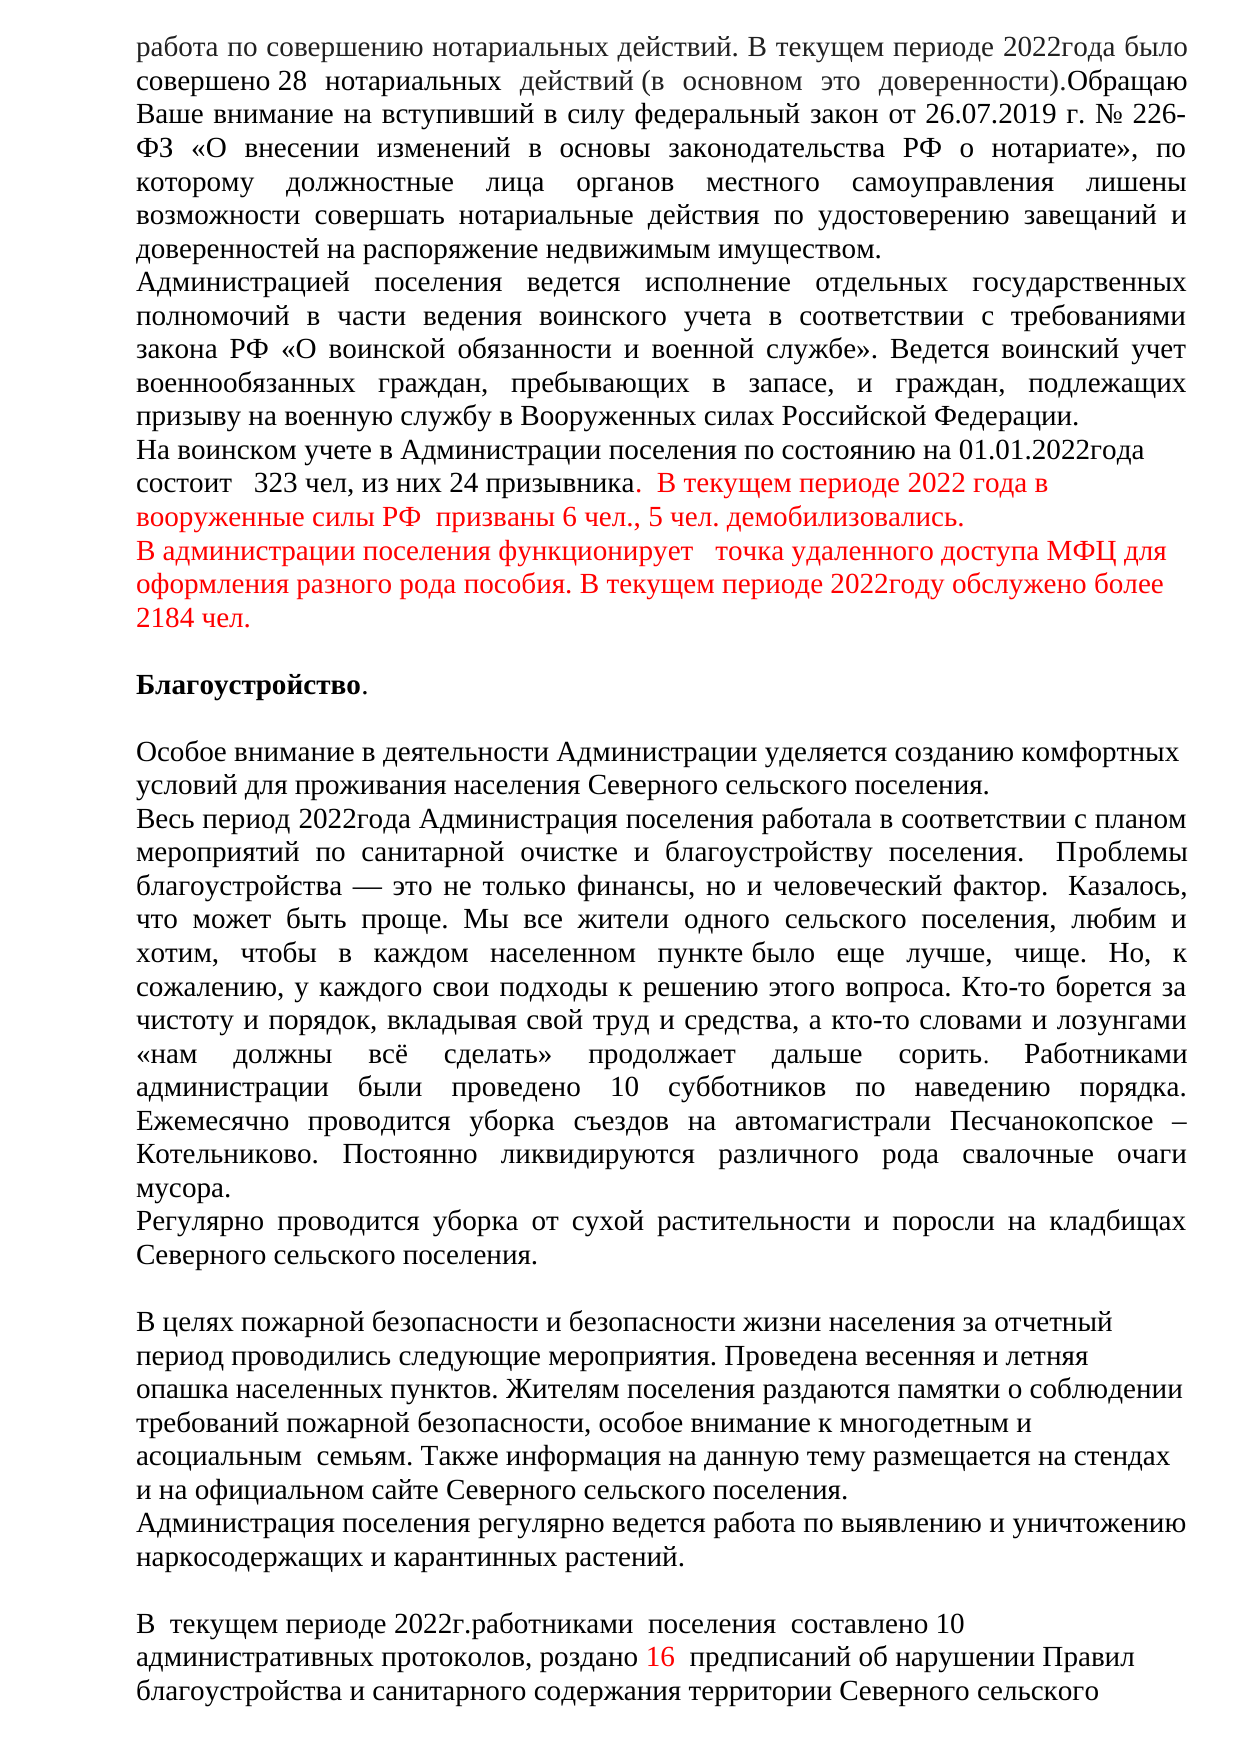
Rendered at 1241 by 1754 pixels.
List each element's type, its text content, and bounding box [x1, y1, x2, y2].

text Администрацией поселения ведется исполнение отдельных государственных полномочий в части ведения воинского учета в соответствии с требованиями закона РФ «О воинской обязанности и военной службе». Ведется воинский учет военнообязанных граждан, пребывающих в запасе, и граждан, подлежащих призыву на военную службу в Вооруженных силах Российской Федерации. [136, 264, 1188, 432]
text Весь период 2022года Администрация поселения работала в соответствии с планом мероприятий по санитарной очистке и благоустройству поселения. Проблемы благоустройства — это не только финансы, но и человеческий фактор. Казалось, что может быть проще. Мы все жители одного сельского поселения, любим и хотим, чтобы в каждом населенном пункте было еще лучше, чище. Но, к сожалению, у каждого свои подходы к решению этого вопроса. Кто-то борется за чистоту и порядок, вкладывая свой труд и средства, а кто-то словами и лозунгами «нам должны всё сделать» продолжает дальше сорить. Работниками администрации были проведено 10 субботников по наведению порядка. Ежемесячно проводится уборка съездов на автомагистрали Песчанокопское –Котельниково. Постоянно ликвидируются различного рода свалочные очаги мусора. [136, 801, 1188, 1203]
text Администрация поселения регулярно ведется работа по выявлению и уничтожению наркосодержащих и карантинных растений. [136, 1505, 1188, 1572]
text Особое внимание в деятельности Администрации уделяется созданию комфортных условий для проживания населения Северного сельского поселения. [136, 734, 1188, 801]
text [136, 29, 1188, 264]
text Благоустройство. [136, 667, 1188, 700]
text Регулярно проводится уборка от сухой растительности и поросли на кладбищах Северного сельского поселения. [136, 1203, 1188, 1271]
text В целях пожарной безопасности и безопасности жизни населения за отчетный период проводились следующие мероприятия. Проведена весенняя и летняя опашка населенных пунктов. Жителям поселения раздаются памятки о соблюдении требований пожарной безопасности, особое внимание к многодетным и асоциальным семьям. Также информация на данную тему размещается на стендах и на официальном сайте Северного сельского поселения. [136, 1304, 1188, 1505]
text В администрации поселения функционирует точка удаленного доступа МФЦ для оформления разного рода пособия. В текущем периоде 2022году обслужено более 2184 чел. [136, 533, 1188, 633]
text На воинском учете в Администрации поселения по состоянию на 01.01.2022года состоит 323 чел, из них 24 призывника. В текущем периоде 2022 года в вооруженные силы РФ призваны 6 чел., 5 чел. демобилизовались. [136, 432, 1188, 533]
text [136, 1606, 1188, 1707]
